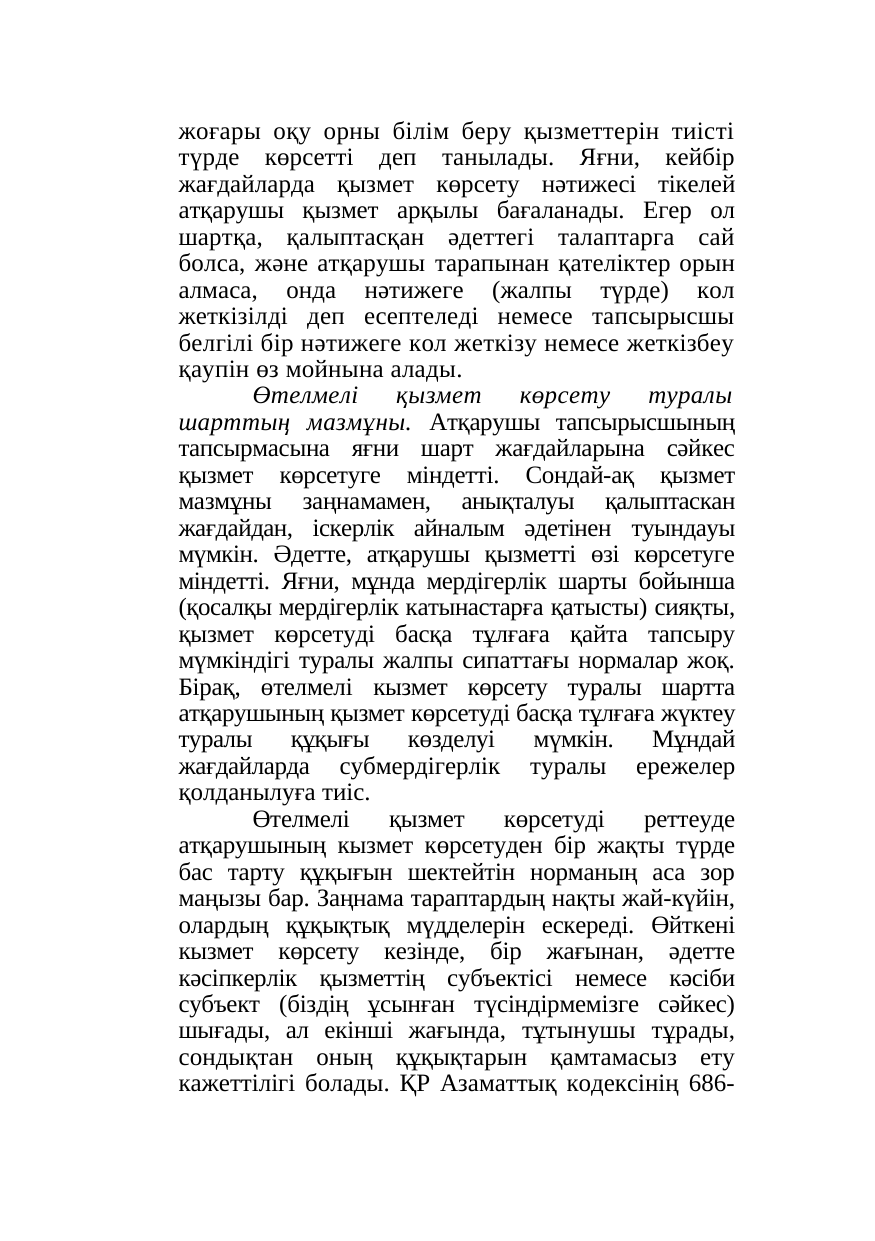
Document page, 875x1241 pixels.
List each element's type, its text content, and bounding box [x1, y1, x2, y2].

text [178, 806, 735, 1097]
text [178, 118, 735, 383]
text Өтелмелі қызмет көрсету туралы шарттың мазмұны. Атқарушы тапсырысшының тапсырмасына яғни шарт жағдайларына сәйкес қызмет көрсетуге міндетті. Сондай-ақ қызмет мазмұны заңнамамен, анықталуы қалыптаскан жағдайдан, іскерлік айналым әдетінен туындауы мүмкін. Әдетте, атқарушы қызметті өзі көрсетуге міндетті. Яғни, мұнда мердігерлік шарты бойынша (қосалқы мердігерлік катынастарға қатысты) сияқты, қызмет көрсетуді басқа тұлғаға қайта тапсыру мүмкіндігі туралы жалпы сипаттағы нормалар жоқ. Бірақ, өтелмелі кызмет көрсету туралы шартта атқарушының қызмет көрсетуді басқа тұлғаға жүктеу туралы құқығы көзделуі мүмкін. Мұндай жағдайларда субмердігерлік туралы ережелер қолданылуға тиіс. [178, 383, 735, 806]
